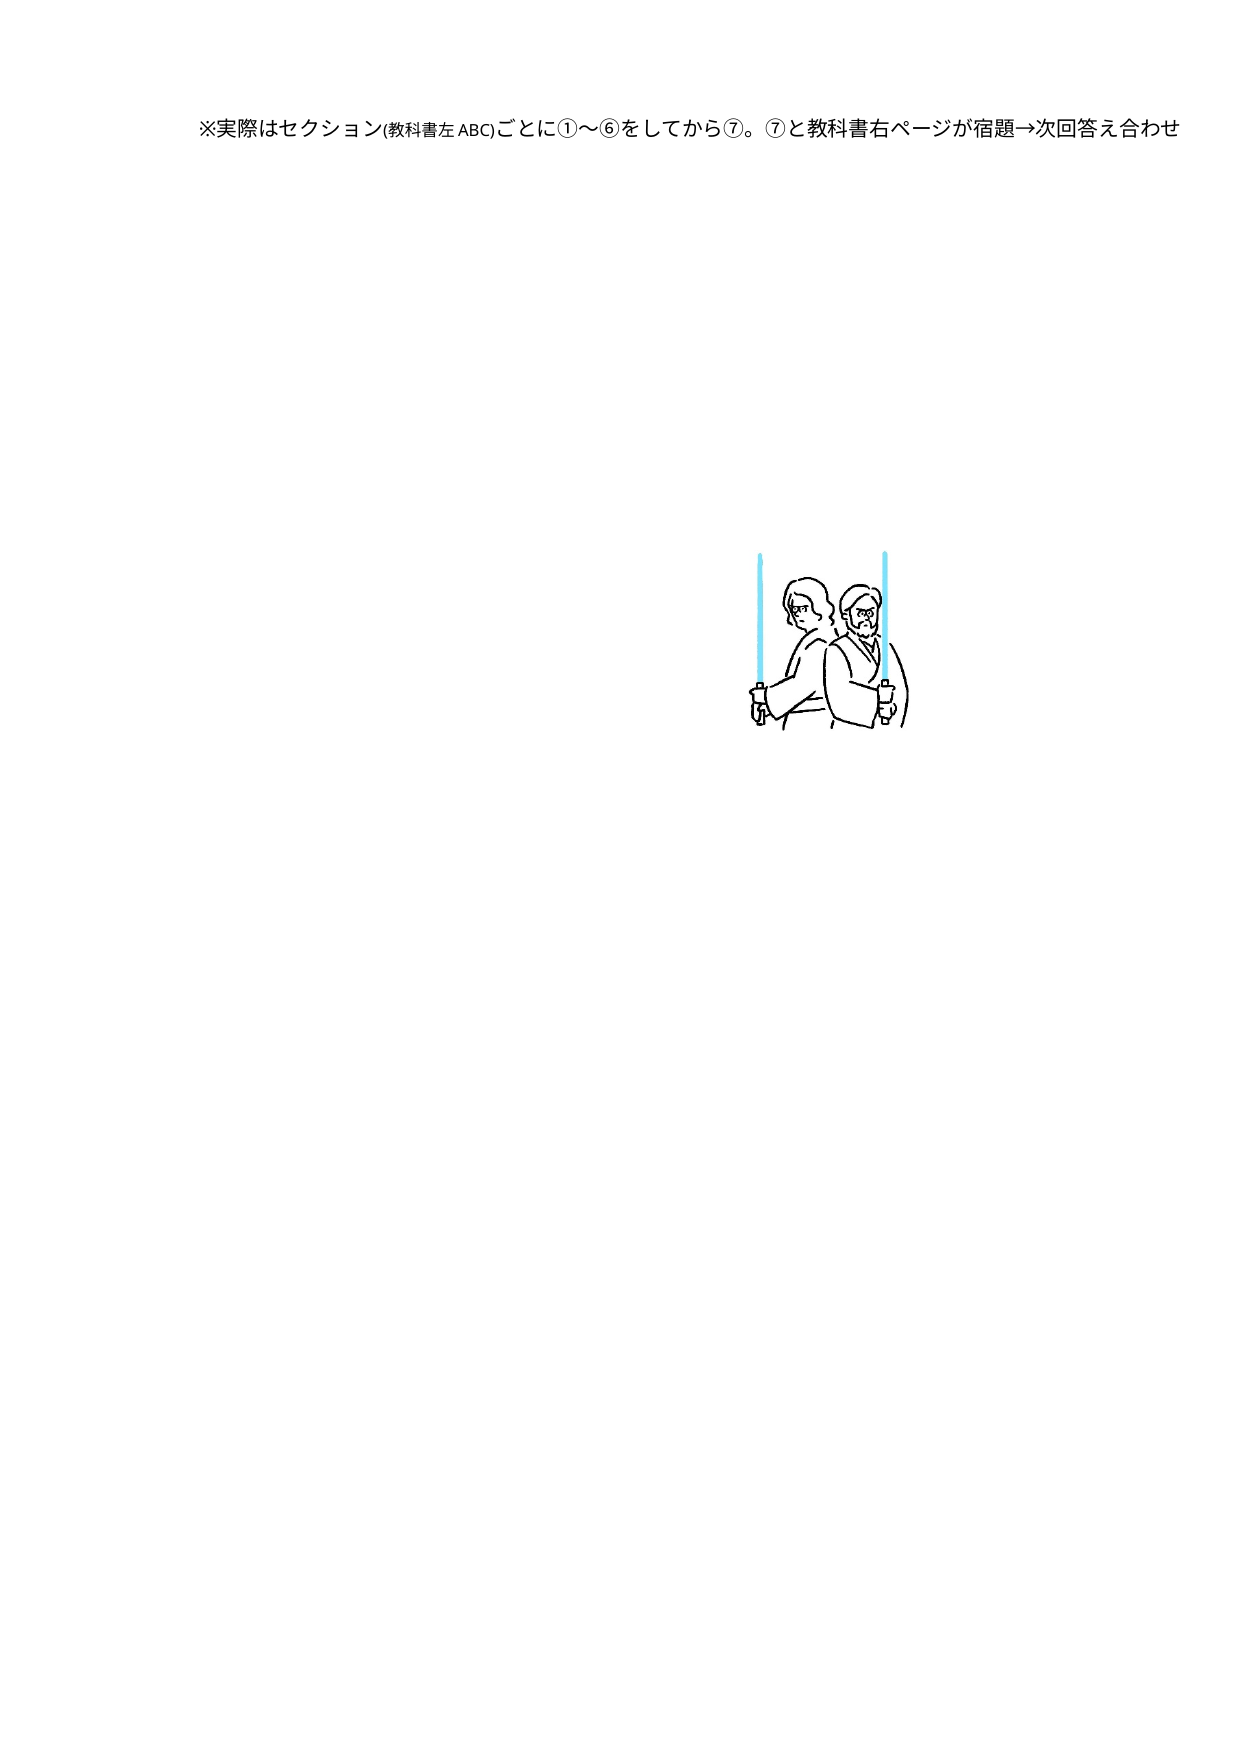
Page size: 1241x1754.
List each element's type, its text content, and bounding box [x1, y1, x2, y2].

text ※実際はセクション(教科書左ABC)ごとに①～⑥をしてから⑦。⑦と教科書右ページが宿題→次回答え合わせ [59, 108, 1181, 146]
picture [748, 550, 911, 731]
